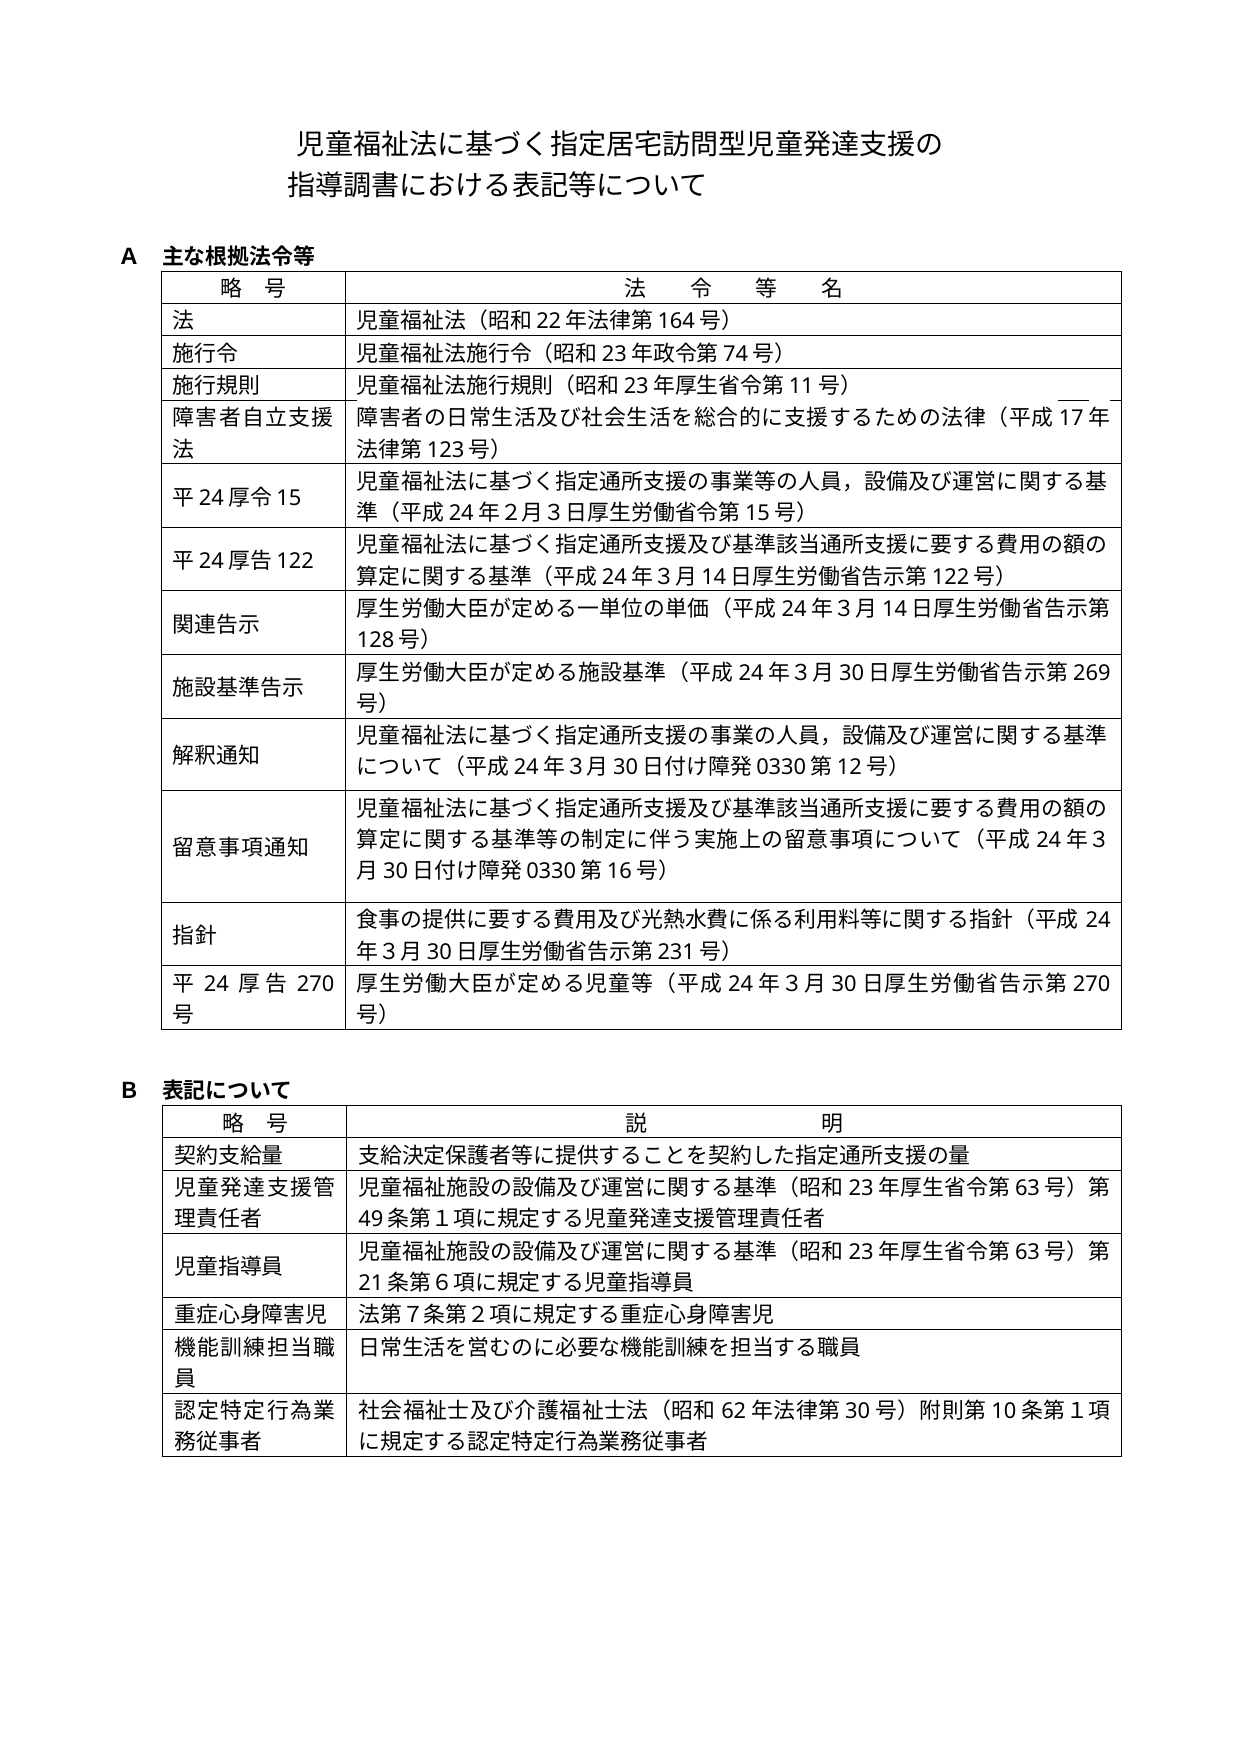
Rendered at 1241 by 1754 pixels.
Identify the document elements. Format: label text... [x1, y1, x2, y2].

table_header 法 令 等 名 [346, 272, 1121, 303]
table_cell 児童福祉法に基づく指定通所支援及び基準該当通所支援に要する費用の額の算定に関する基準（平成24年３月14日厚生労働省告示第122号） [346, 528, 1121, 590]
table_cell 障害者自立支援法 [162, 401, 345, 463]
table_cell 指針 [162, 903, 345, 965]
table_cell 契約支給量 [163, 1138, 346, 1169]
table_cell 厚生労働大臣が定める施設基準（平成24年３月30日厚生労働省告示第269号） [346, 655, 1121, 717]
table_cell 関連告示 [162, 591, 345, 654]
table_cell 重症心身障害児 [163, 1298, 346, 1329]
table_cell 児童福祉法施行令（昭和23年政令第74号） [346, 336, 1121, 367]
table_cell 障害者の日常生活及び社会生活を総合的に支援するための法律（平成17年法律第123号） [512, 401, 1121, 463]
table_cell 厚生労働大臣が定める一単位の単価（平成24年３月14日厚生労働省告示第128号） [346, 591, 1121, 654]
table_cell 児童福祉法に基づく指定通所支援の事業の人員，設備及び運営に関する基準について（平成24年３月30日付け障発0330第12号） [346, 719, 1121, 790]
table_cell 法 [162, 304, 345, 335]
text 児童福祉法に基づく指定居宅訪問型児童発達支援の [118, 122, 1122, 162]
table_cell 解釈通知 [162, 719, 345, 790]
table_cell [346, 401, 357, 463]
table_cell 児童福祉法に基づく指定通所支援及び基準該当通所支援に要する費用の額の算定に関する基準等の制定に伴う実施上の留意事項について（平成24年３月30日付け障発0330第16号） [346, 791, 1121, 902]
table_header 略 号 [162, 272, 345, 303]
table_cell 児童福祉法施行規則（昭和23年厚生省令第11号） [346, 369, 1121, 400]
table_cell 平24厚告270号 [162, 966, 345, 1029]
table_cell 児童福祉施設の設備及び運営に関する基準（昭和23年厚生省令第63号）第49条第１項に規定する児童発達支援管理責任者 [347, 1171, 1121, 1233]
table_cell 施行令 [162, 336, 345, 367]
table_cell 児童福祉施設の設備及び運営に関する基準（昭和23年厚生省令第63号）第21条第６項に規定する児童指導員 [347, 1234, 1121, 1297]
table_cell 法第７条第２項に規定する重症心身障害児 [347, 1298, 1121, 1329]
table_cell 支給決定保護者等に提供することを契約した指定通所支援の量 [347, 1138, 1121, 1169]
table_header 説 明 [347, 1106, 1121, 1137]
table_cell 児童福祉法（昭和22年法律第164号） [346, 304, 1121, 335]
table_cell 認定特定行為業務従事者 [163, 1394, 346, 1456]
text Ａ 主な根拠法令等 [118, 233, 1122, 271]
table_cell 留意事項通知 [162, 791, 345, 902]
table_cell 児童福祉法に基づく指定通所支援の事業等の人員，設備及び運営に関する基準（平成24年２月３日厚生労働省令第15号） [346, 464, 1121, 527]
text 指導調書における表記等について [118, 162, 1122, 203]
table_cell 平24厚告122 [162, 528, 345, 590]
text Ｂ 表記について [118, 1067, 1122, 1105]
table_cell 日常生活を営むのに必要な機能訓練を担当する職員 [347, 1330, 1121, 1392]
table_cell 食事の提供に要する費用及び光熱水費に係る利用料等に関する指針（平成24年３月30日厚生労働省告示第231号） [346, 903, 1121, 965]
table_cell 児童発達支援管理責任者 [163, 1171, 346, 1233]
table_cell 社会福祉士及び介護福祉士法（昭和62年法律第30号）附則第10条第１項に規定する認定特定行為業務従事者 [347, 1394, 1121, 1456]
table_cell 施設基準告示 [162, 655, 345, 717]
table_cell 厚生労働大臣が定める児童等（平成24年３月30日厚生労働省告示第270号） [346, 966, 1121, 1029]
table_cell 施行規則 [162, 369, 345, 400]
table_header 略 号 [163, 1106, 346, 1137]
table_cell 児童指導員 [163, 1234, 346, 1297]
table_cell 平24厚令15 [162, 464, 345, 527]
table_cell 機能訓練担当職員 [163, 1330, 346, 1392]
